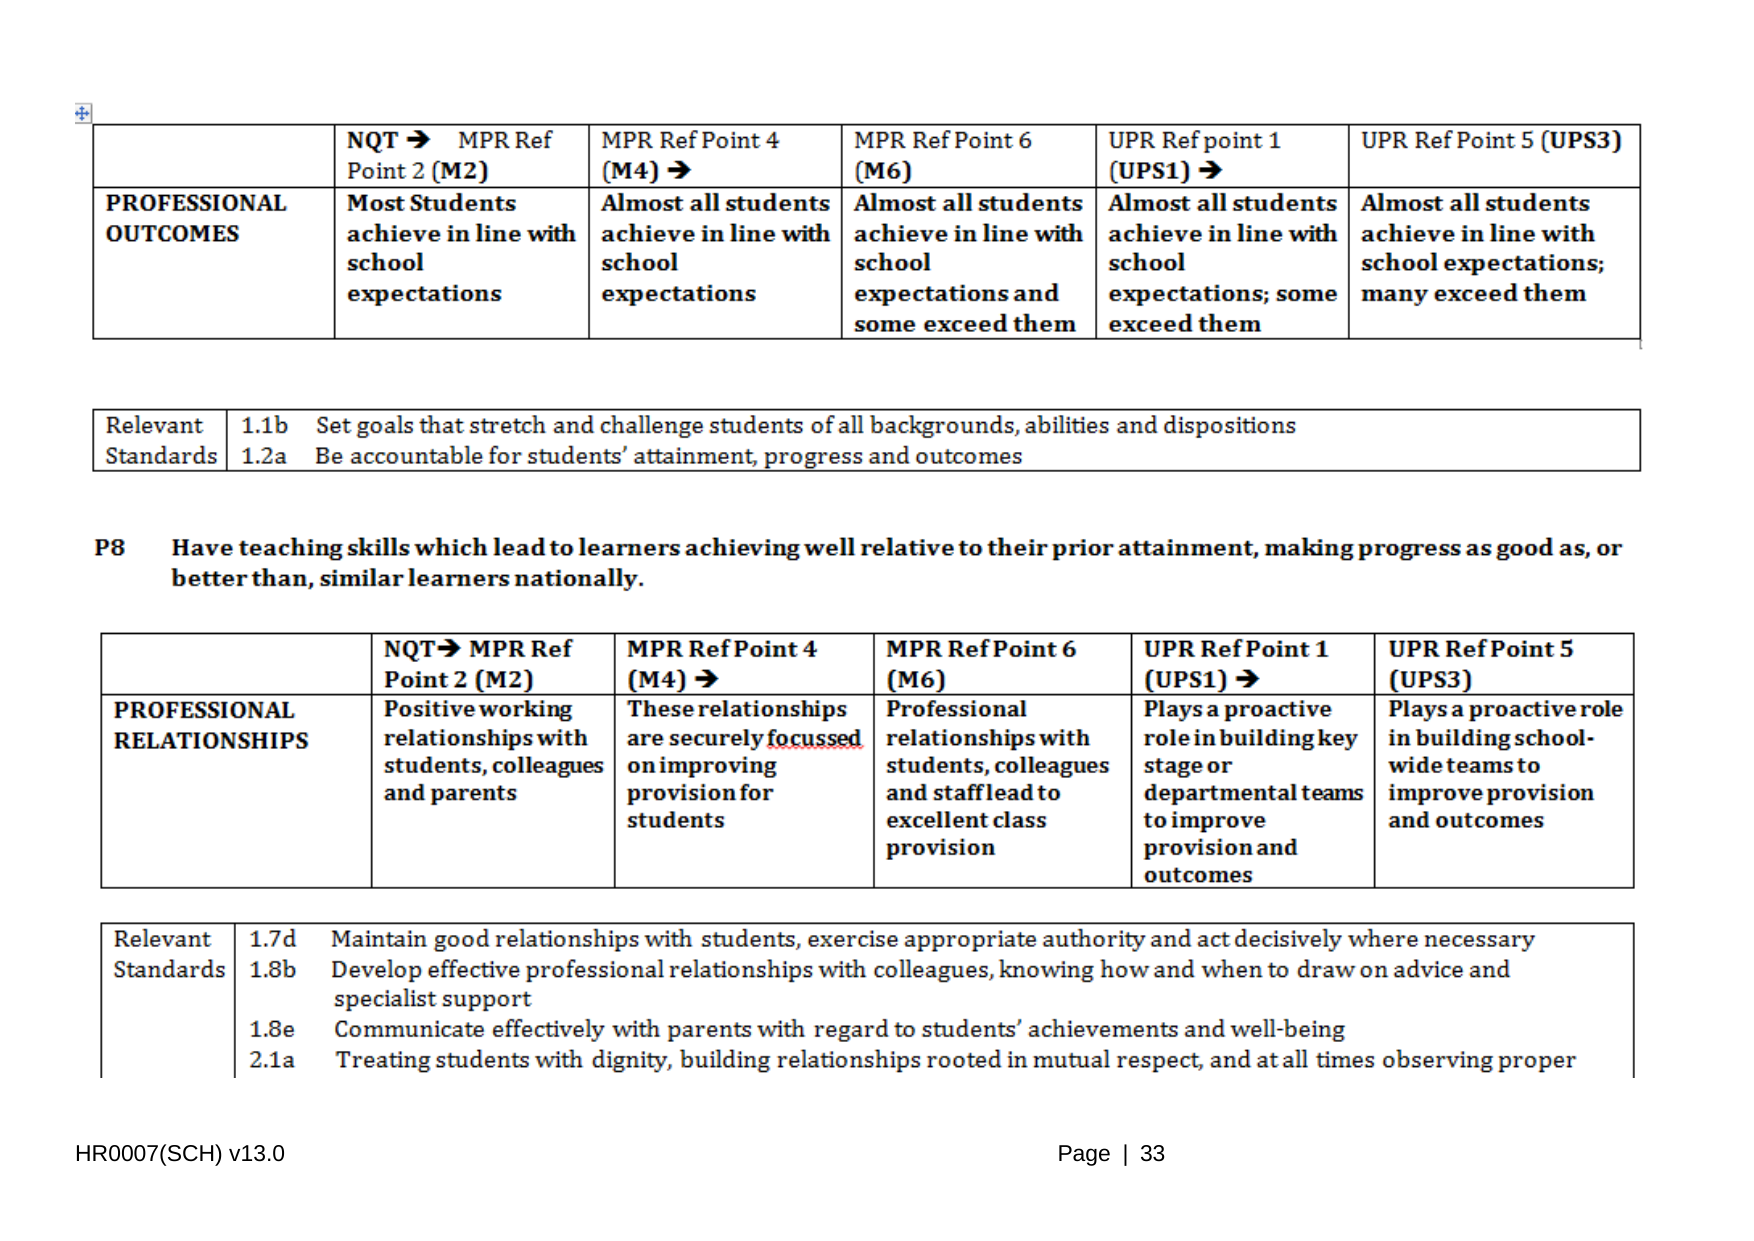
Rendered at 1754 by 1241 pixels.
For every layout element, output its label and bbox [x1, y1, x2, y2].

picture [75, 100, 1643, 1078]
